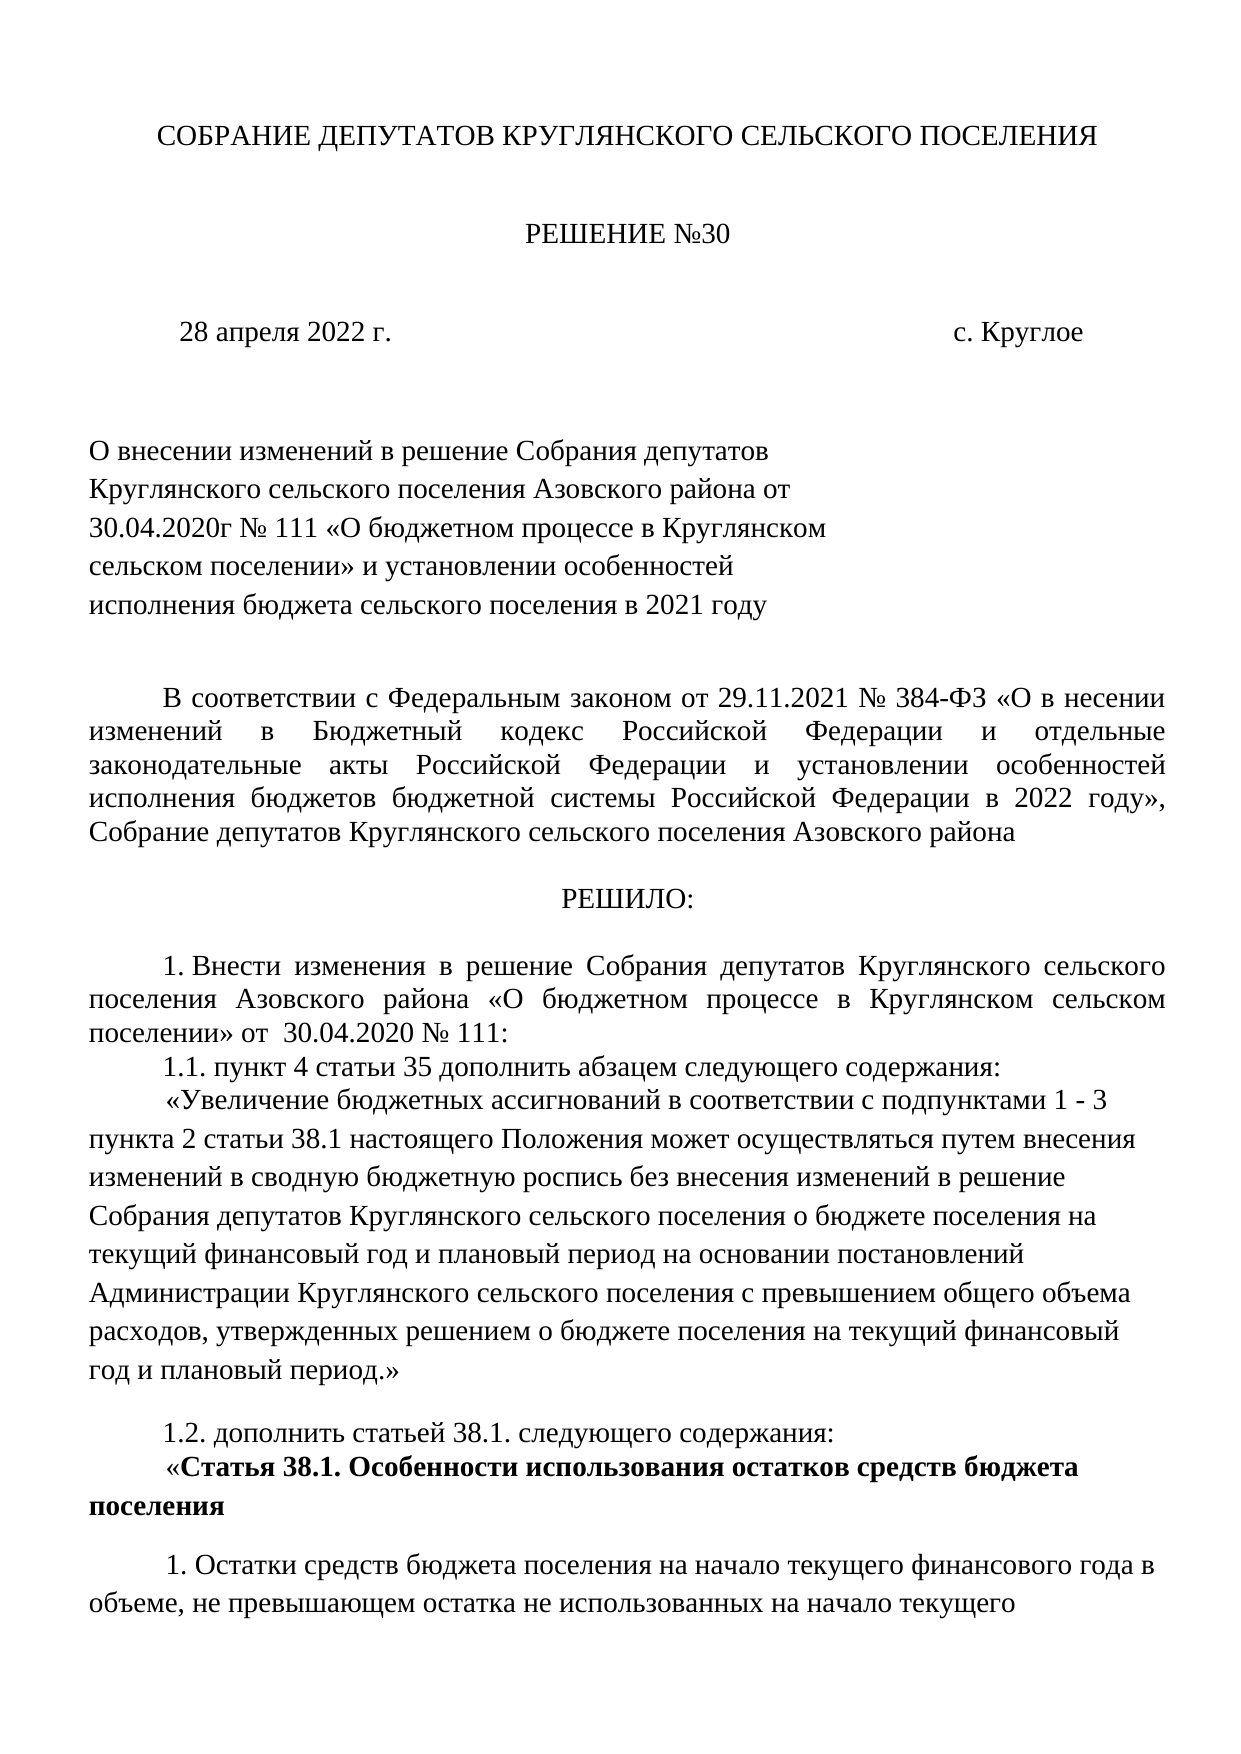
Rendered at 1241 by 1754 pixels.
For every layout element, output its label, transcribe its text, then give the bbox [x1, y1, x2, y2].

text «Статья 38.1. Особенности использования остатков средств бюджета поселения [89, 1449, 1167, 1521]
text СОБРАНИЕ ДЕПУТАТОВ КРУГЛЯНСКОГО СЕЛЬСКОГО ПОСЕЛЕНИЯ [89, 118, 1167, 152]
list 1.1. пункт 4 статьи 35 дополнить абзацем следующего содержания: [89, 1049, 1167, 1082]
text 28 апреля 2022 г. с. Круглое [89, 314, 1167, 347]
list РЕШИЛО: [89, 881, 1167, 914]
list 1. Внести изменения в решение Собрания депутатов Круглянского сельского поселения Азовского района «О бюджетном процессе в Круглянском сельском поселении» от 30.04.2020 № 111: [89, 948, 1167, 1049]
text О внесении изменений в решение Собрания депутатов Круглянского сельского поселения Азовского района от 30.04.2020г № 111 «О бюджетном процессе в Круглянском сельском поселении» и установлении особенностей исполнения бюджета сельского поселения в 2021 году [89, 433, 886, 620]
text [89, 1547, 1167, 1619]
text РЕШЕНИЕ №30 [89, 216, 1167, 249]
text «Увеличение бюджетных ассигнований в соответствии с подпунктами 1 - 3 пункта 2 статьи 38.1 настоящего Положения может осуществляться путем внесения изменений в сводную бюджетную роспись без внесения изменений в решение Собрания депутатов Круглянского сельского поселения о бюджете поселения на текущий финансовый год и плановый период на основании постановлений Администрации Круглянского сельского поселения с превышением общего объема расходов, утвержденных решением о бюджете поселения на текущий финансовый год и плановый период.» [89, 1082, 1167, 1386]
list В соответствии с Федеральным законом от 29.11.2021 № 384-ФЗ «О в несении изменений в Бюджетный кодекс Российской Федерации и отдельные законодательные акты Российской Федерации и установлении особенностей исполнения бюджетов бюджетной системы Российской Федерации в 2022 году», Собрание депутатов Круглянского сельского поселения Азовского района [89, 680, 1167, 847]
list 1.2. дополнить статьей 38.1. следующего содержания: [89, 1416, 1167, 1449]
